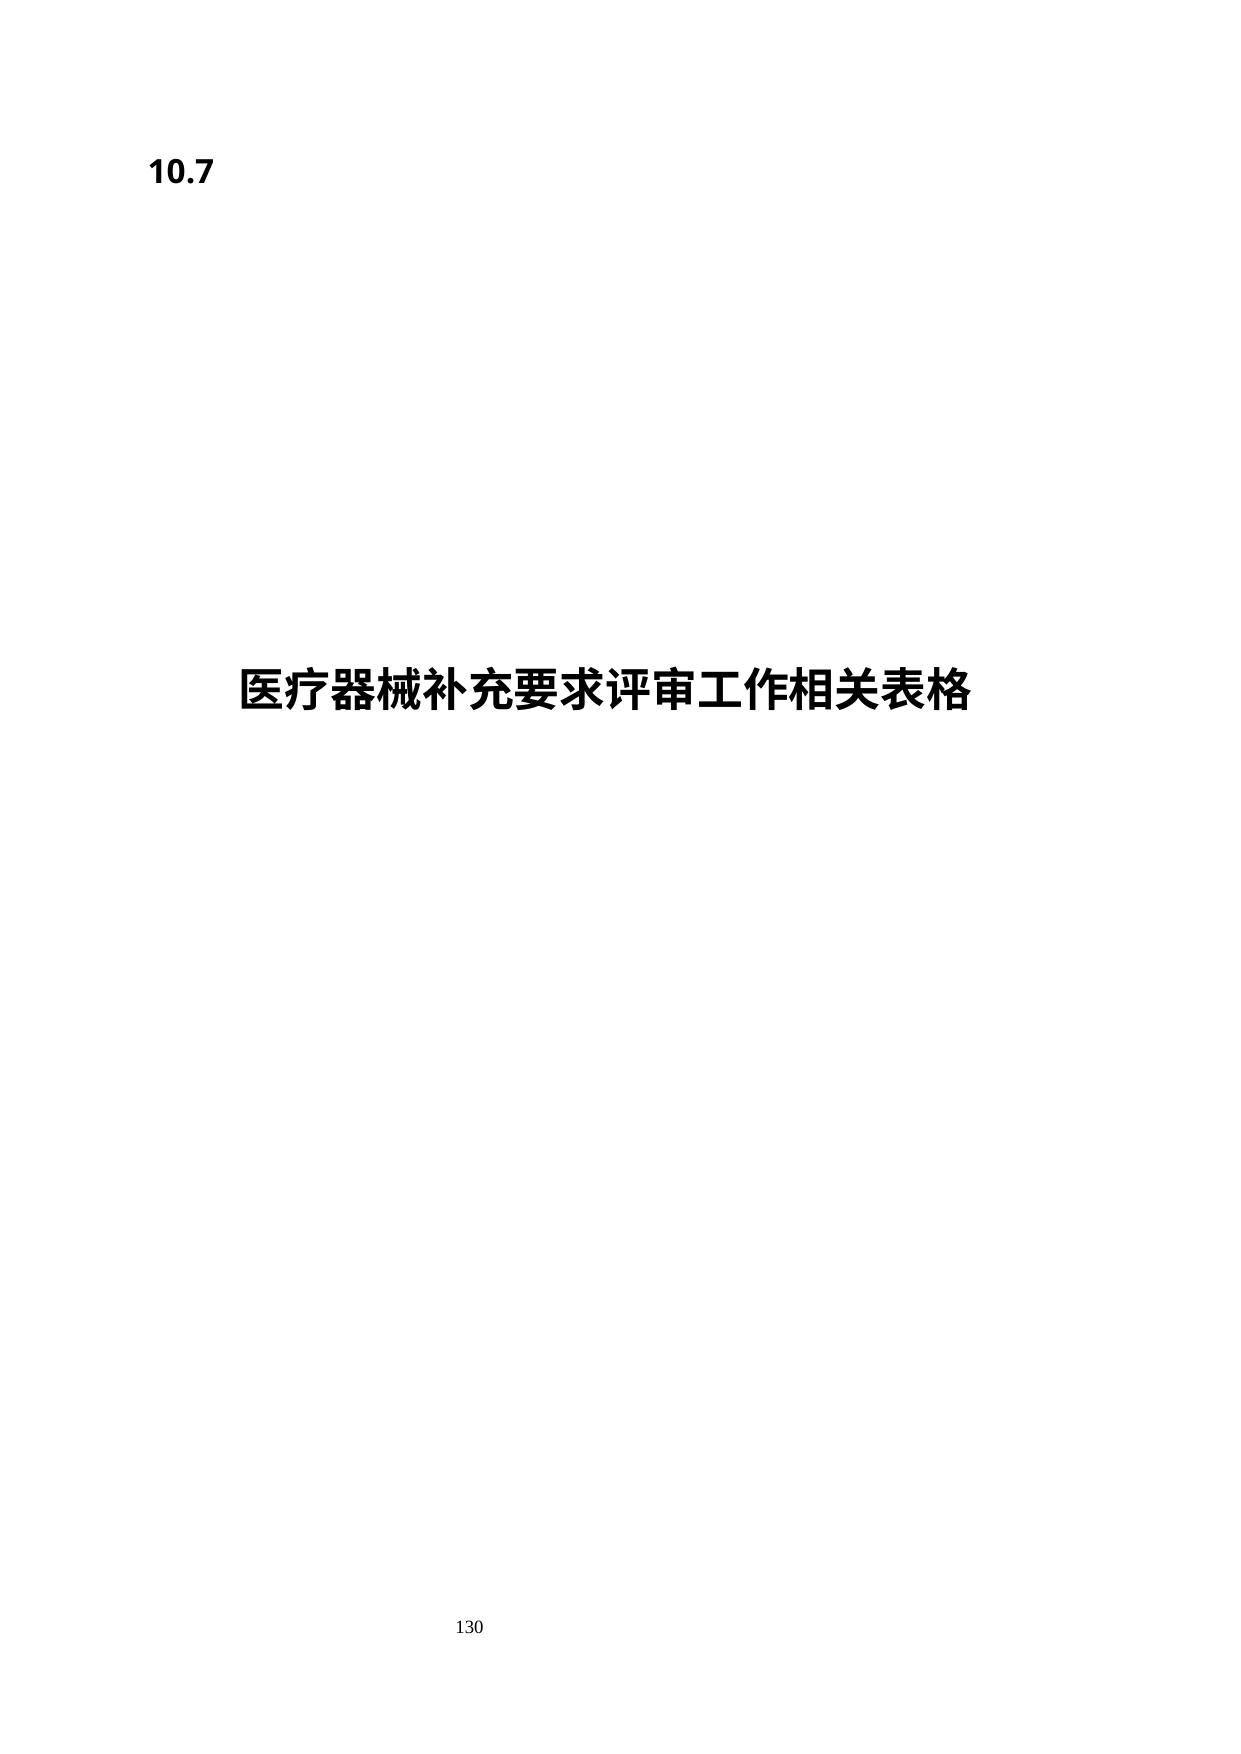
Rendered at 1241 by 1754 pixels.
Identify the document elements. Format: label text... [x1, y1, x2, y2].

text 医疗器械补充要求评审工作相关表格 [147, 660, 1063, 718]
text 10.7 [147, 148, 1063, 193]
